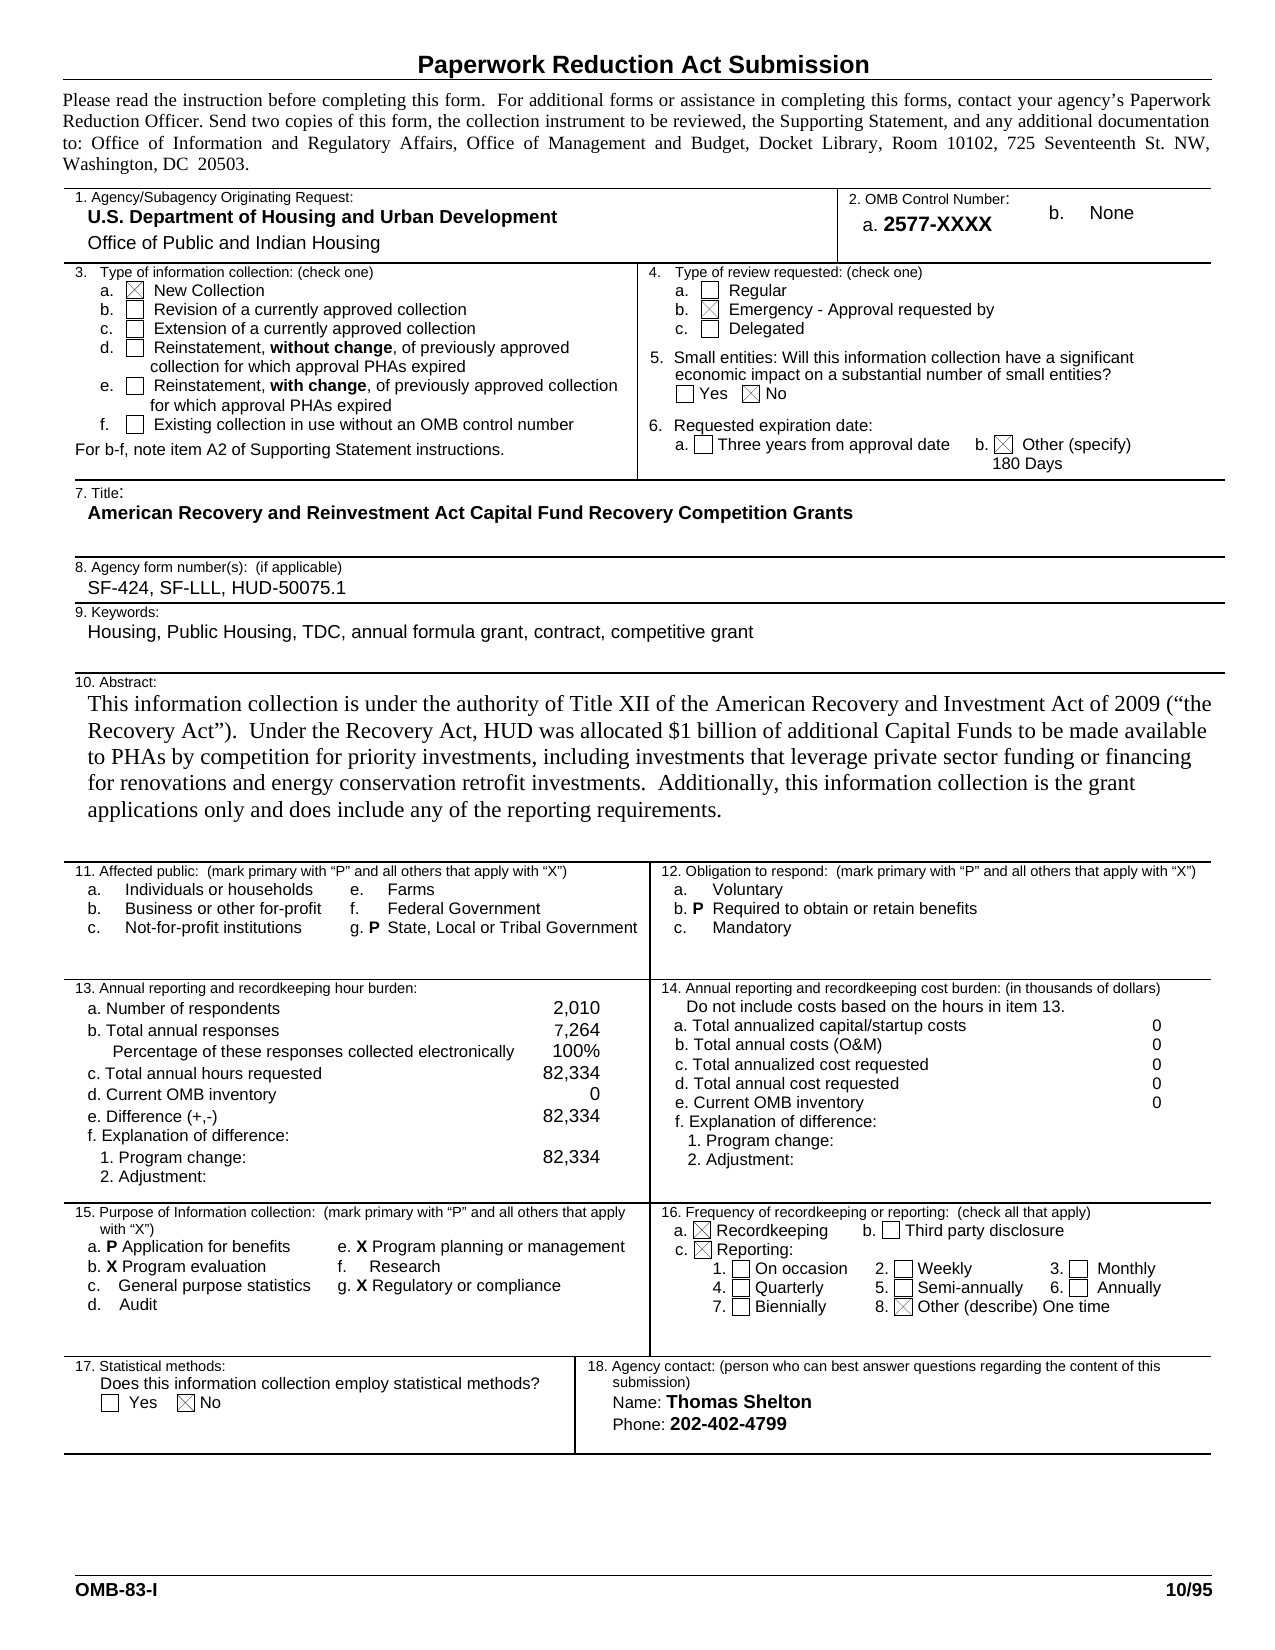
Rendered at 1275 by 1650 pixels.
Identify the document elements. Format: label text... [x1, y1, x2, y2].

table_cell 17. Statistical methods: Does this information collection employ statistical methods? Yes No [64, 1357, 574, 1453]
table_header 1. Agency/Subagency Originating Request: Department of Housing and Urban Development Office of Public and Indian Housing [64, 189, 837, 262]
table_cell 16. Frequency of recordkeeping or reporting: (check all that apply) a. Recordkeeping b. Third party disclosure c. Reporting: 1. On occasion 2. Weekly 3. Monthly 4. Quarterly 5. Semi-annually 6. Annually 7. Biennially 8. Other (describe) One time [651, 1204, 1211, 1356]
table_cell 13. Annual reporting and recordkeeping hour burden: a. Number of respondents 2,010 b. Total annual responses 7,264 Percentage of these responses collected electronically 100% c. Total annual hours requested 82,334 d. Current OMB inventory 0 e. Difference (+,-) 82,334 f. Explanation of difference: 1. Program change: 82,334 2. Adjustment: [64, 980, 649, 1202]
table_cell 15. Purpose of Information collection: (mark primary with “P” and all others that apply with “X”) a. P Application for benefits e. X Program planning or management b. X Program evaluation f. Research c. General purpose statistics g. X Regulatory or compliance d. Audit [64, 1204, 649, 1356]
text 8. Agency form number(s): (if applicable) [75, 558, 1225, 576]
table_cell 3. Type of information collection: (check one) New Collection Revision of a currently approved collection Extension of a currently approved collection Reinstatement, without change, of previously approved collection for which approval PHAs expired Reinstatement, with change, of previously approved collection for which approval PHAs expired Existing collection in use without an OMB control number For b-f, note item A2 of Supporting Statement instructions. [64, 264, 637, 479]
table_cell 4. Type of review requested: (check one) Regular Emergency - Approval requested by Delegated 5. Small entities: Will this information collection have a significant economic impact on a substantial number of small entities? Yes No 6. Requested expiration date: a. Three years from approval date b. Other (specify) 180 Days [638, 264, 1211, 479]
text Please read the instruction before completing this form. For additional forms or assistance in completing this forms, contact your agency’s Paperwork Reduction Officer. Send two copies of this form, the collection instrument to be reviewed, the Supporting Statement, and any additional documentation to: Office of Information and Regulatory Affairs, Office of Management and Budget, Docket Library, Room 10102, . [62, 80, 1212, 175]
text 7. Title: [75, 481, 1225, 502]
table_header 11. Affected public: (mark primary with “P” and all others that apply with “X”) a. Individuals or households e. Farms b. Business or other for-profit f. Federal Government c. Not-for-profit institutions g. P State, Local or Tribal Government [64, 863, 649, 978]
table_cell 18. Agency contact: (person who can best answer questions regarding the content of this submission) Name: Thomas Shelton Phone: 202-402-4799 [576, 1357, 1211, 1453]
text SF-424, SF-LLL, HUD-50075.1 [75, 576, 1212, 598]
table_cell 14. Annual reporting and recordkeeping cost burden: (in thousands of dollars) Do not include costs based on the hours in item 13. a. Total annualized capital/startup costs 0 b. Total annual costs (O&M) 0 c. Total annualized cost requested 0 d. Total annual cost requested 0 e. Current OMB inventory 0 f. Explanation of difference: 1. Program change: 2. Adjustment: [651, 980, 1211, 1202]
title Paperwork Reduction Act Submission [75, 50, 1212, 79]
text 9. Keywords: [75, 604, 1225, 621]
text 10. Abstract: [75, 674, 1225, 690]
table_header b. None [1038, 189, 1211, 262]
table_header 12. Obligation to respond: (mark primary with “P” and all others that apply with “X”) a. Voluntary b. P Required to obtain or retain benefits c. Mandatory [651, 863, 1211, 978]
text Housing, Public Housing, TDC, annual formula grant, contract, competitive grant [75, 621, 1212, 642]
text This information collection is under the authority of Title XII of the American Recovery and Investment Act of 2009 (“the Recovery Act”). Under the Recovery Act, HUD was allocated $1 billion of additional Capital Funds to be made available to PHAs by competition for priority investments, including investments that leverage private sector funding or financing for renovations and energy conservation retrofit investments. Additionally, this information collection is the grant applications only and does include any of the reporting requirements. [75, 690, 1212, 822]
table_header 2. OMB Control Number: a. 2577-XXXX [838, 189, 1037, 262]
text American Recovery and Reinvestment Act Capital Fund Recovery Competition Grants [75, 502, 1212, 524]
